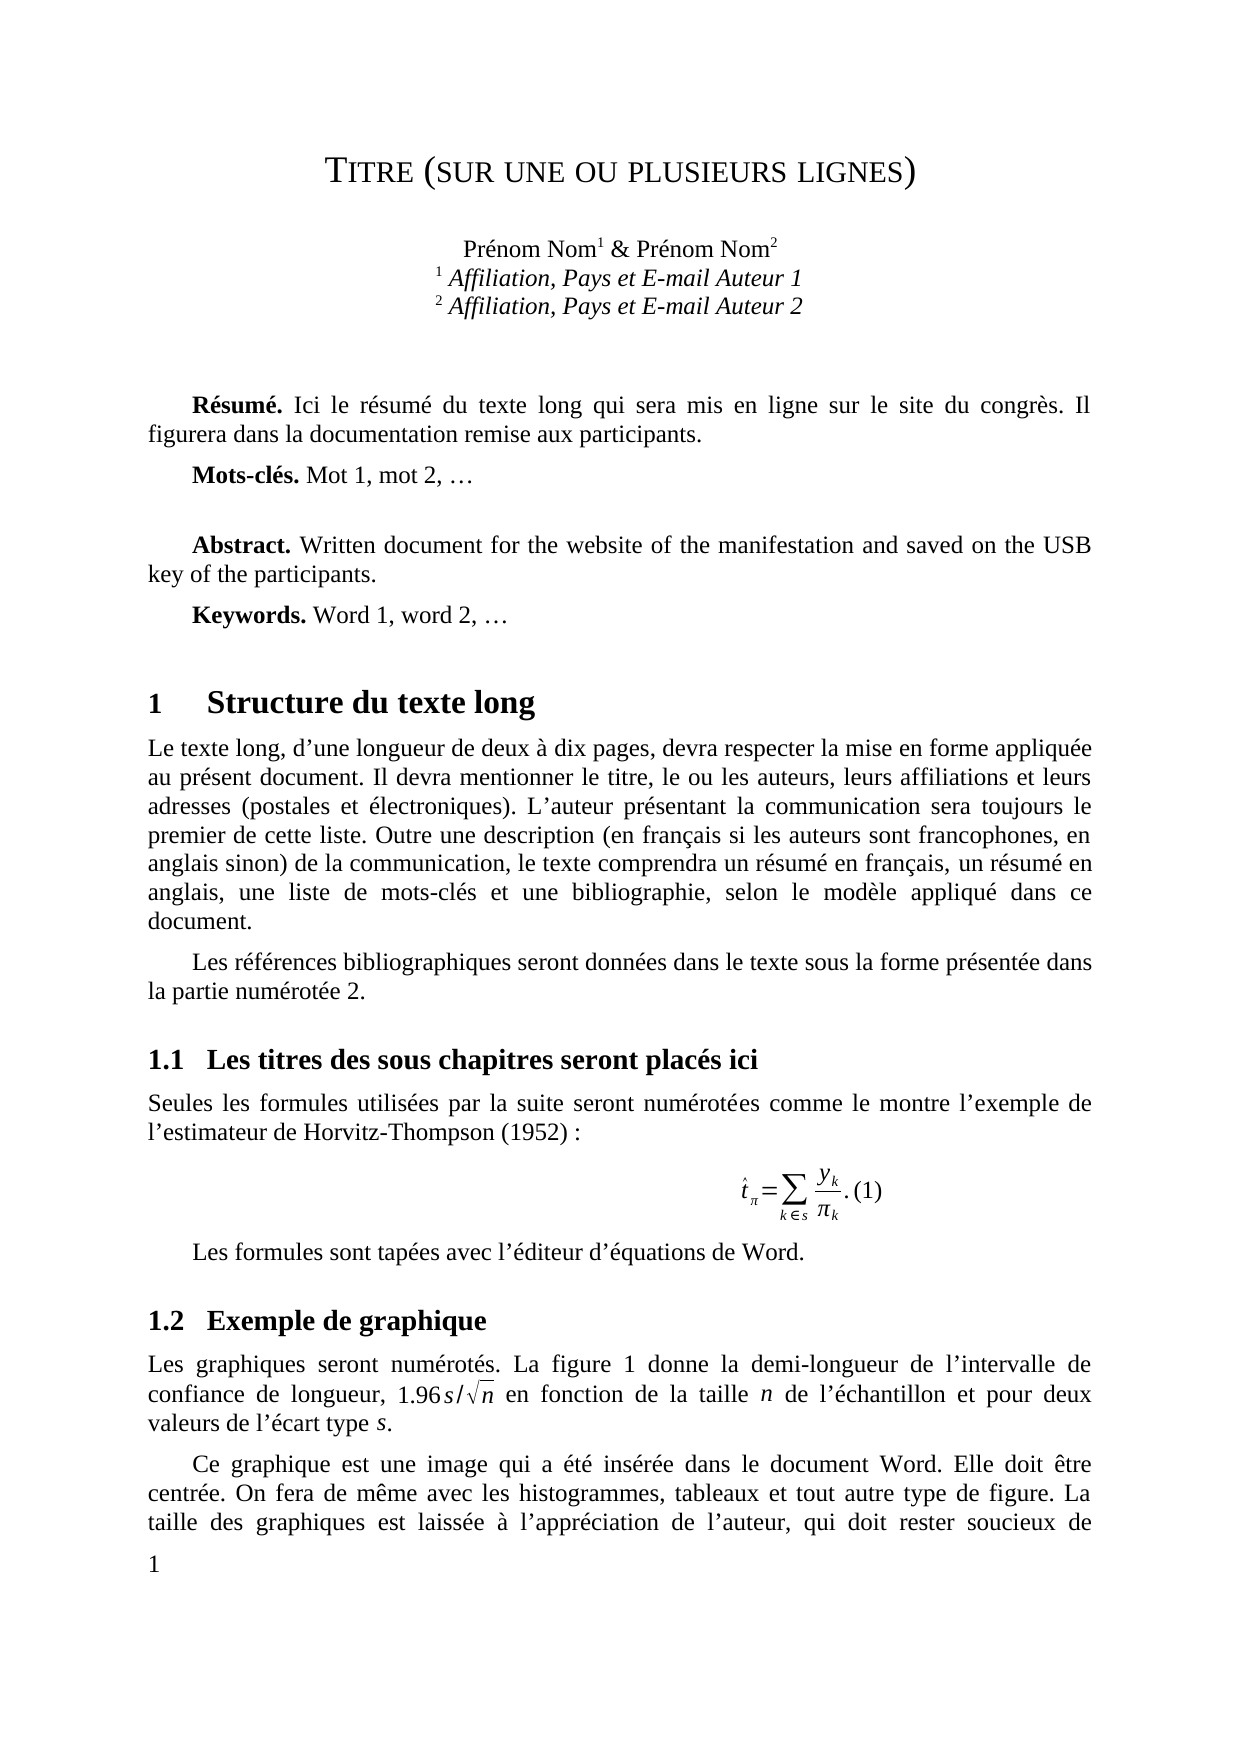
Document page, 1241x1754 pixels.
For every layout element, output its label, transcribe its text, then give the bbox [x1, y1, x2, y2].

list Exemple de graphique [148, 1303, 1093, 1337]
text Les formules sont tapées avec l’éditeur d’équations de Word. [148, 1237, 1093, 1266]
text 1 Affiliation, Pays et E-mail Auteur 1 [148, 263, 1093, 291]
text Les graphiques seront numérotés. La figure 1 donne la demi-longueur de l’intervalle de confiance de longueur, en fonction de la taille de l’échantillon et pour deux valeurs de l’écart type . [148, 1349, 1093, 1437]
text Résumé. Ici le résumé du texte long qui sera mis en ligne sur le site du congrès. Il figurera dans la documentation remise aux participants. [148, 390, 1093, 448]
text 2 Affiliation, Pays et E-mail Auteur 2 [148, 291, 1093, 320]
text Titre (sur une ou plusieurs lignes) [148, 148, 1093, 191]
text Prénom Nom1 & Prénom Nom2 [148, 234, 1093, 263]
text Mots-clés. Mot 1, mot 2, … [148, 460, 1093, 489]
text Les références bibliographiques seront données dans le texte sous la forme présentée dans la partie numérotée 2. [148, 947, 1093, 1005]
list Structure du texte long [148, 683, 1093, 721]
text Keywords. Word 1, word 2, … [148, 600, 1093, 629]
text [148, 1449, 1093, 1535]
text Le texte long, d’une longueur de deux à dix pages, devra respecter la mise en forme appliquée au présent document. Il devra mentionner le titre, le ou les auteurs, leurs affiliations et leurs adresses (postales et électroniques). L’auteur présentant la communication sera toujours le premier de cette liste. Outre une description (en français si les auteurs sont francophones, en anglais sinon) de la communication, le texte comprendra un résumé en français, un résumé en anglais, une liste de mots-clés et une bibliographie, selon le modèle appliqué dans ce document. [148, 733, 1093, 935]
list Les titres des sous chapitres seront placés ici [148, 1042, 1093, 1076]
text Abstract. Written document for the website of the manifestation and saved on the USB key of the participants. [148, 530, 1093, 588]
text Seules les formules utilisées par la suite seront numérotées comme le montre l’exemple de l’estimateur de Horvitz-Thompson (1952) : [148, 1088, 1093, 1146]
